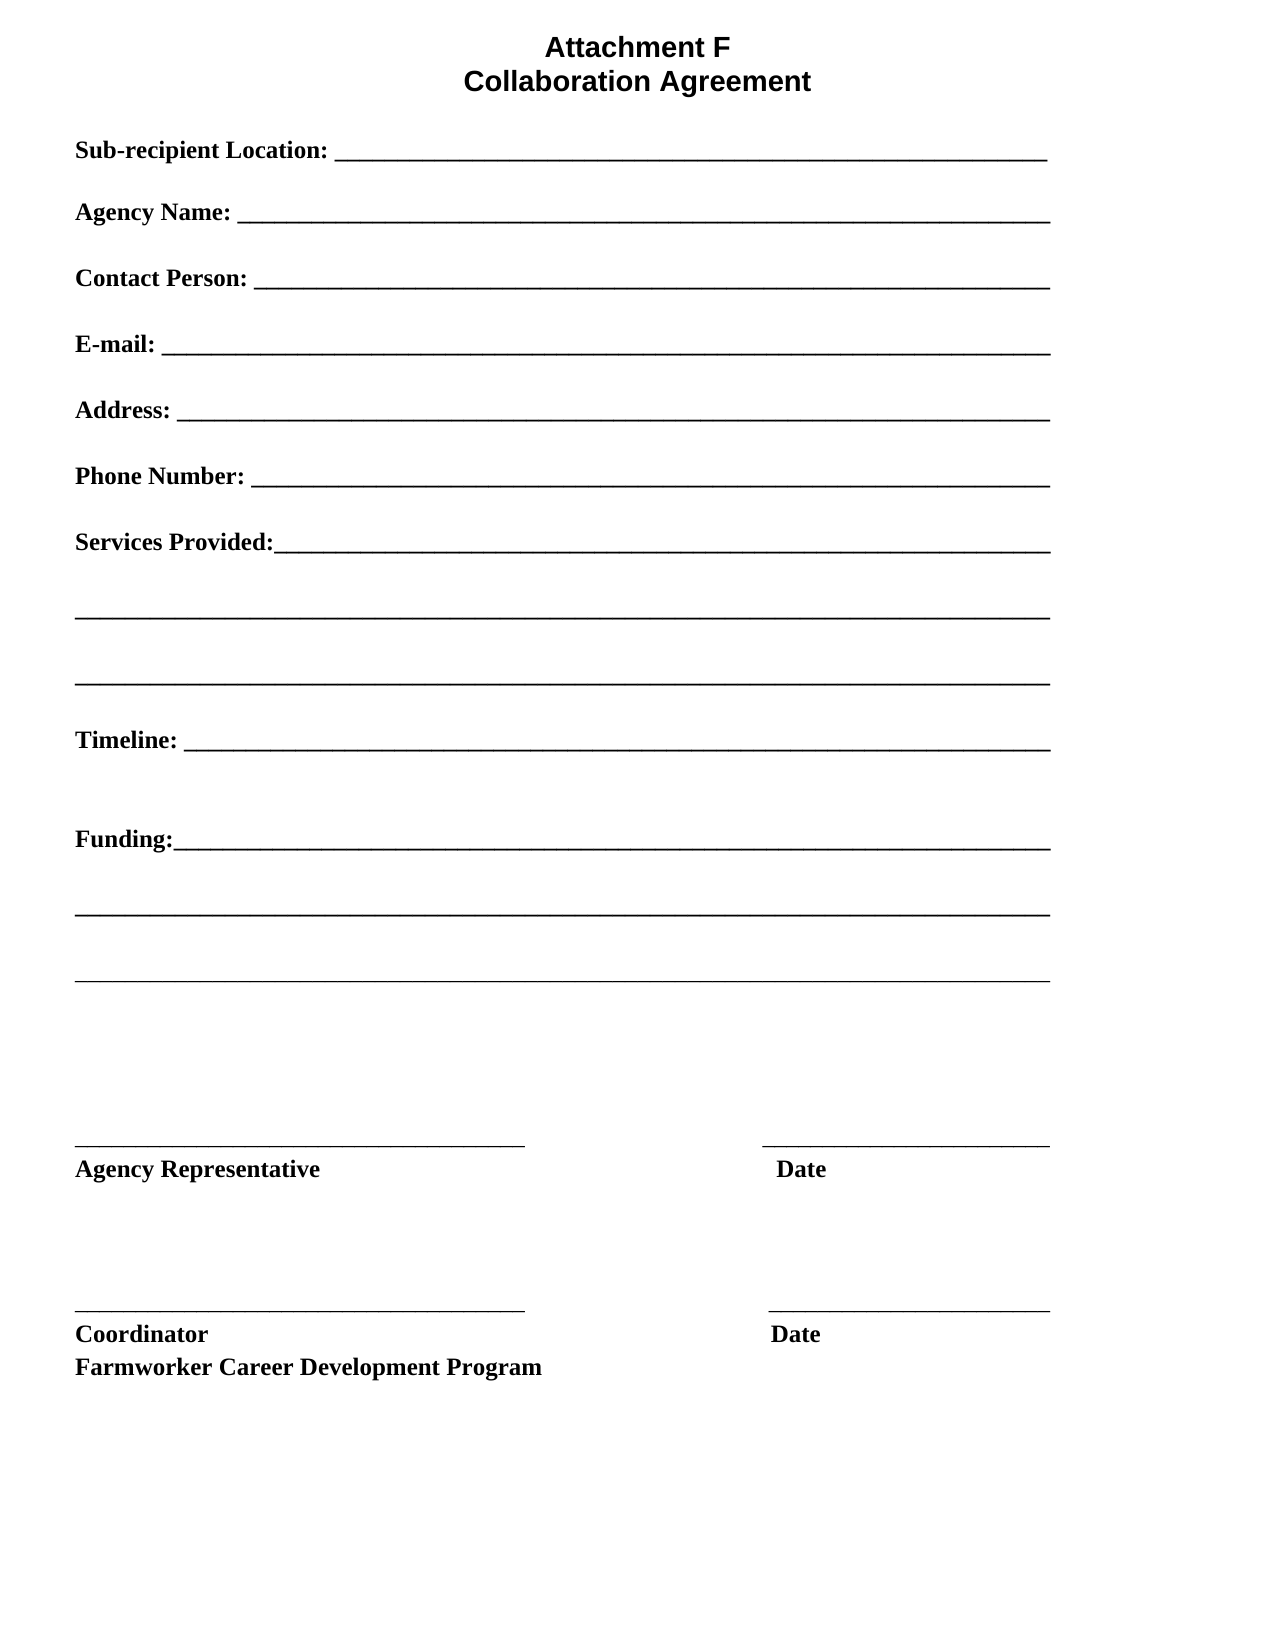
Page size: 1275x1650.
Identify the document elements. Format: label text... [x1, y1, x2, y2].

text Services Provided: [75, 527, 1200, 556]
text Coordinator Date [75, 1319, 1200, 1348]
text Timeline: [75, 725, 1200, 754]
text Contact Person: [75, 263, 1200, 292]
text ______________________________________________________________________________ [75, 956, 1200, 985]
text Phone Number: [75, 461, 1200, 490]
text ______________________________________________________________________________ [75, 659, 1200, 688]
text ______________________________________________________________________________ [75, 890, 1200, 919]
text ______________________________________________________________________________ [75, 593, 1200, 622]
text Agency Representative Date [75, 1154, 1200, 1183]
text Funding: [75, 824, 1200, 853]
text E-mail: [75, 329, 1200, 358]
text Agency Name: [75, 197, 1200, 226]
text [75, 135, 1200, 164]
text Address: [75, 395, 1200, 424]
text Farmworker Career Development Program [75, 1352, 1200, 1381]
